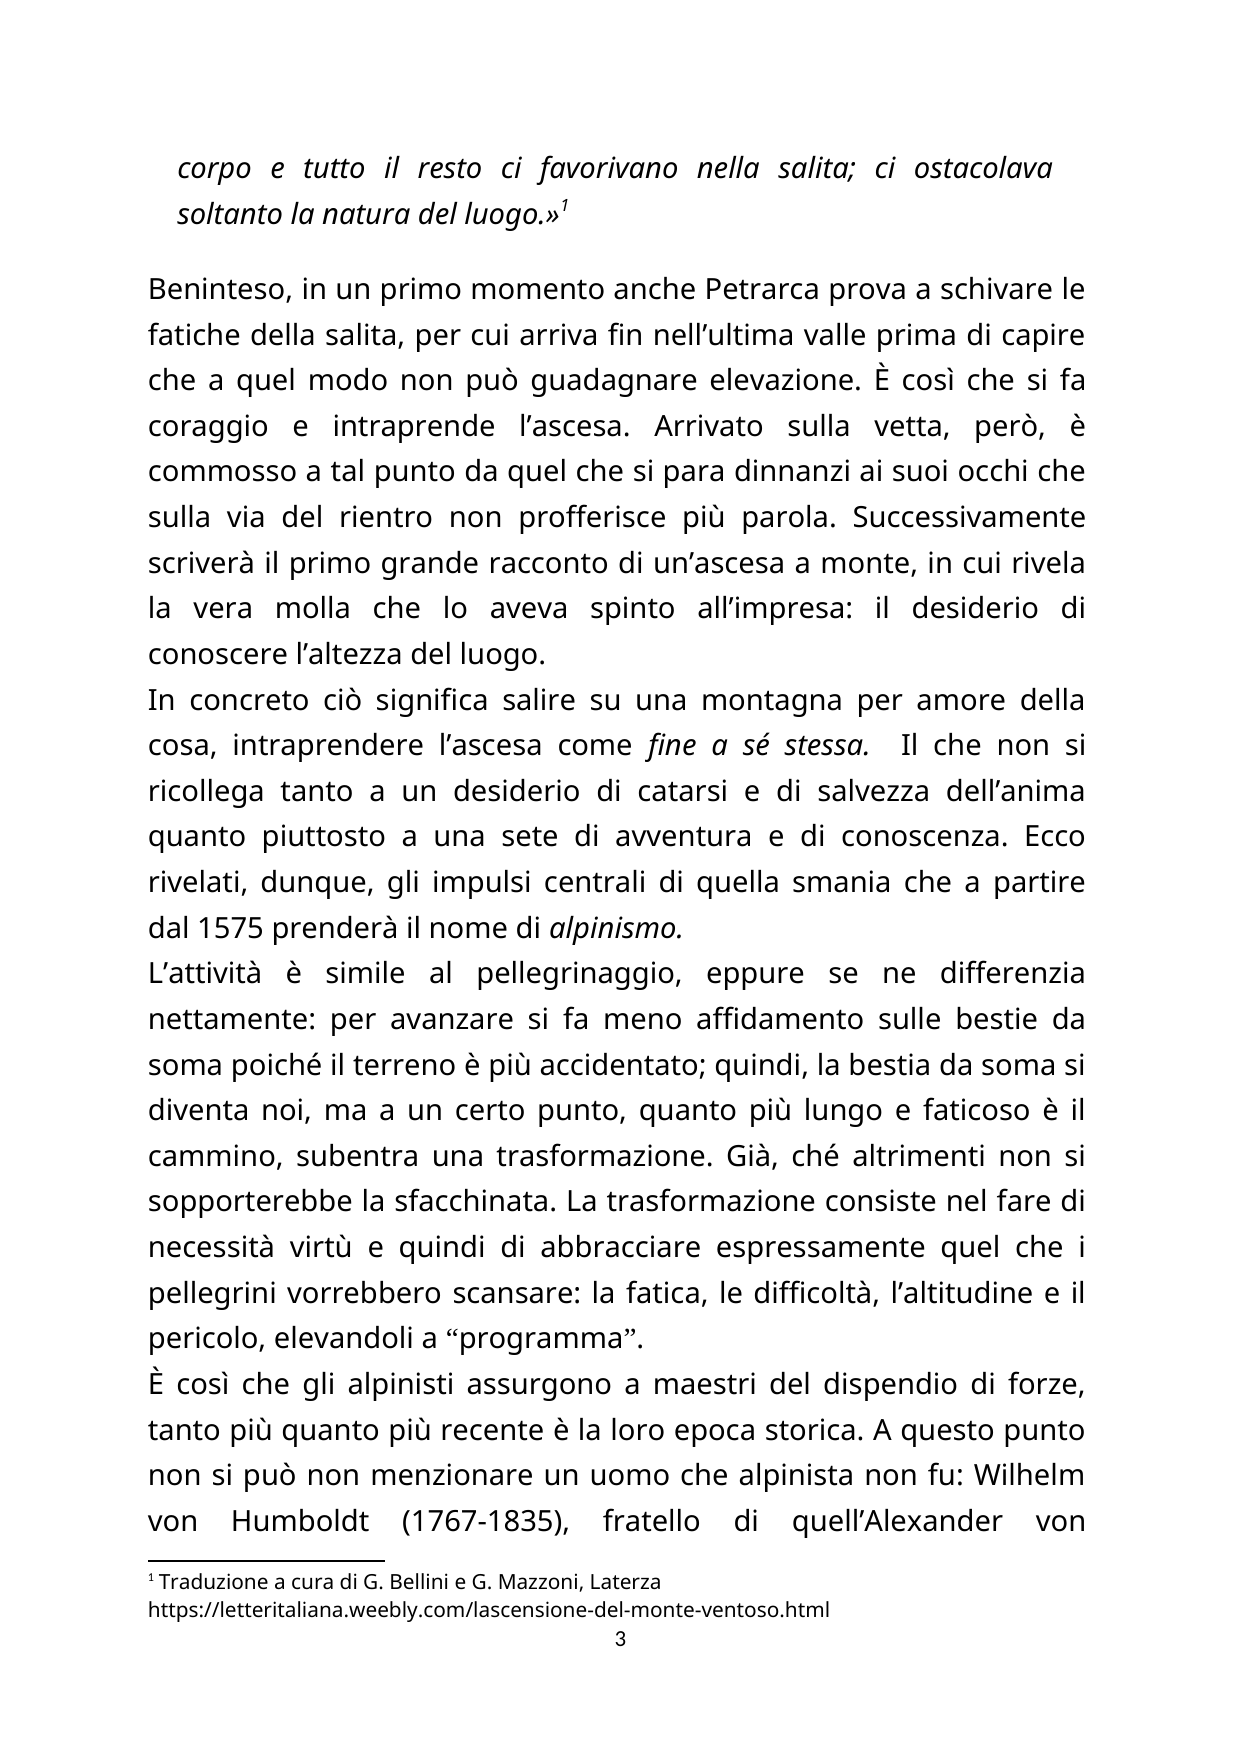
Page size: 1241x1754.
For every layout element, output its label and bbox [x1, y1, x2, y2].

table_header [148, 148, 1087, 1540]
